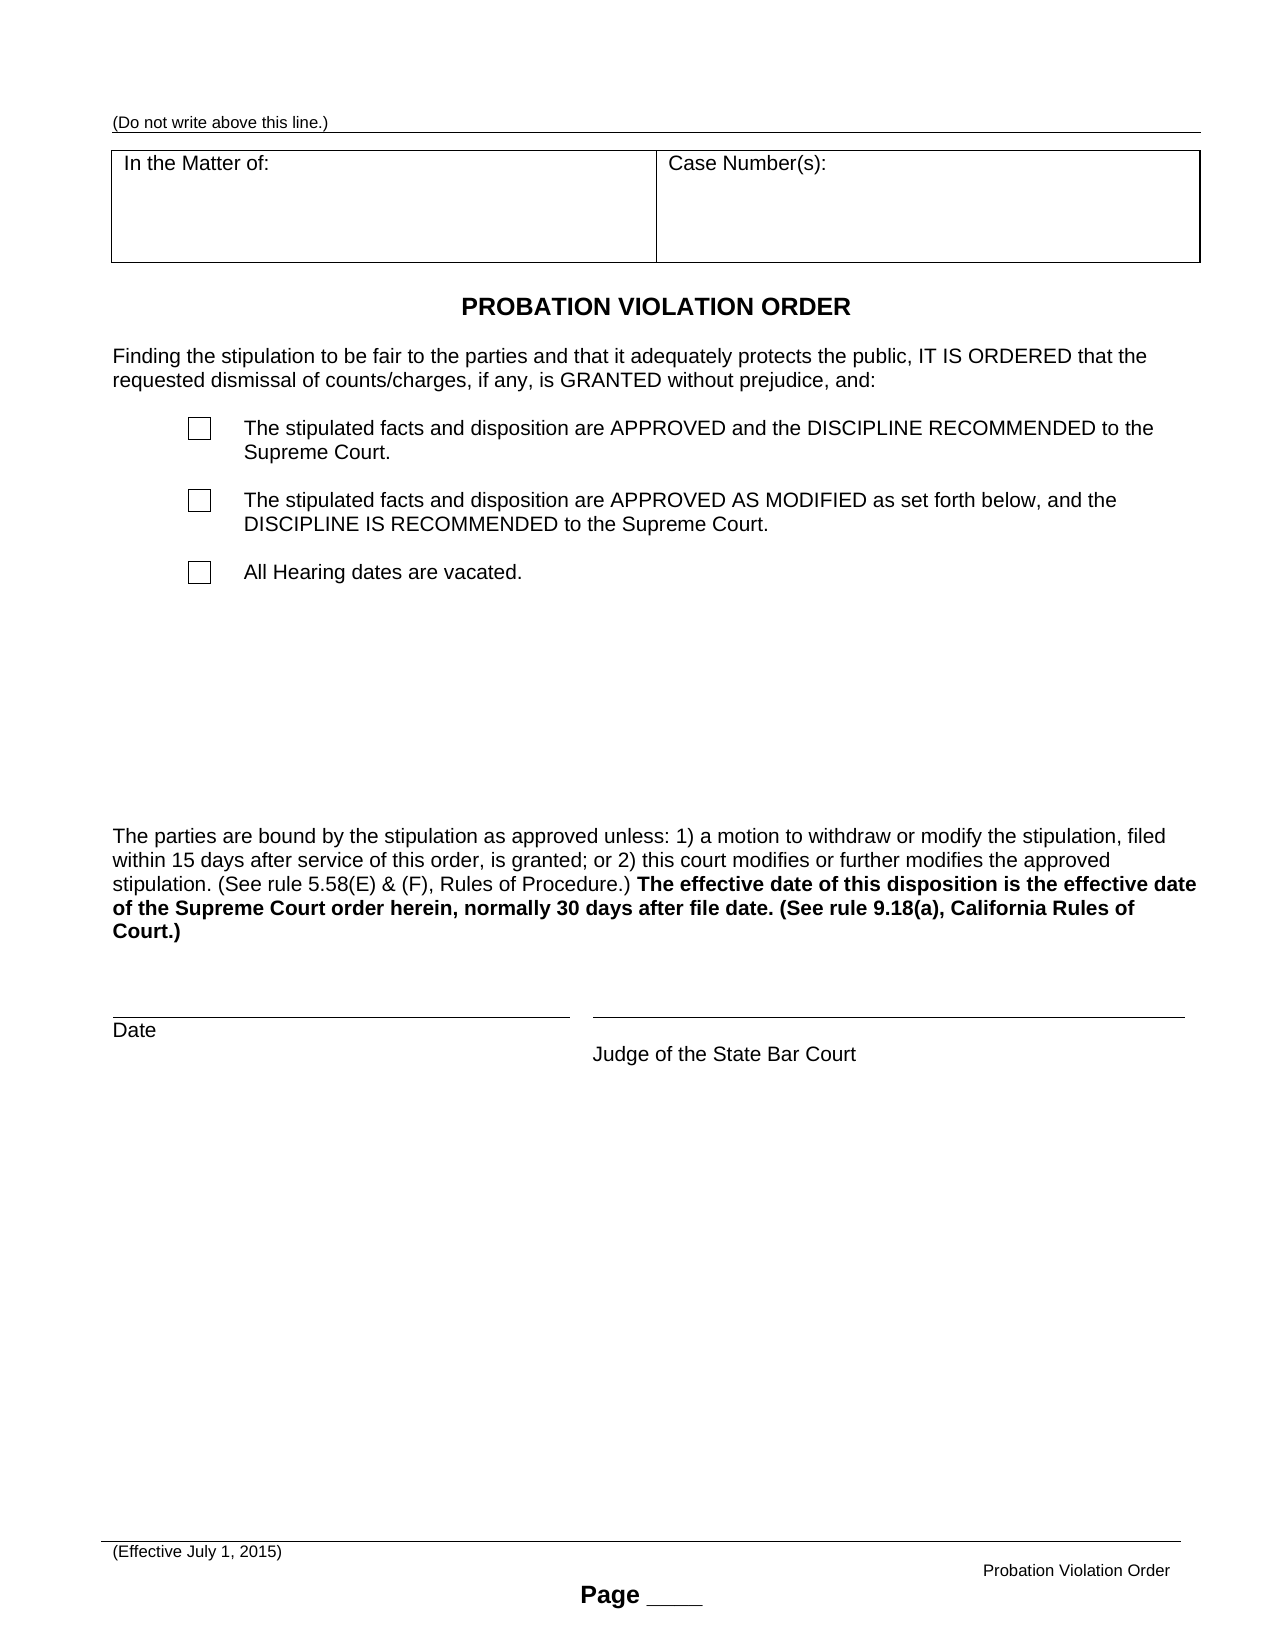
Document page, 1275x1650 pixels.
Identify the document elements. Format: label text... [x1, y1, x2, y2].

table_header Case Number(s): [657, 151, 1199, 262]
subtitle PROBATION VIOLATION ORDER [112, 292, 1200, 320]
text Finding the stipulation to be fair to the parties and that it adequately protects the public, IT IS ORDERED that the requested dismissal of counts/charges, if any, is GRANTED without prejudice, and: [112, 344, 1200, 392]
text The stipulated facts and disposition are APPROVED AS MODIFIED as set forth below, and the DISCIPLINE IS RECOMMENDED to the Supreme Court. [187, 488, 1200, 536]
text All Hearing dates are vacated. [187, 560, 1200, 584]
text The parties are bound by the stipulation as approved unless: 1) a motion to withdraw or modify the stipulation, filed within 15 days after service of this order, is granted; or 2) this court modifies or further modifies the approved stipulation. (See rule 5.58(E) & (F), Rules of Procedure.) The effective date of this disposition is the effective date of the Supreme Court order herein, normally 30 days after file date. (See rule 9.18(a), California Rules of Court.) [112, 823, 1200, 943]
table_header In the Matter of: [112, 151, 656, 262]
table_header Date [101, 991, 581, 1066]
text The stipulated facts and disposition are APPROVED and the DISCIPLINE RECOMMENDED to the Supreme Court. [187, 416, 1200, 464]
table_header Judge of the State Bar Court [581, 991, 1196, 1066]
